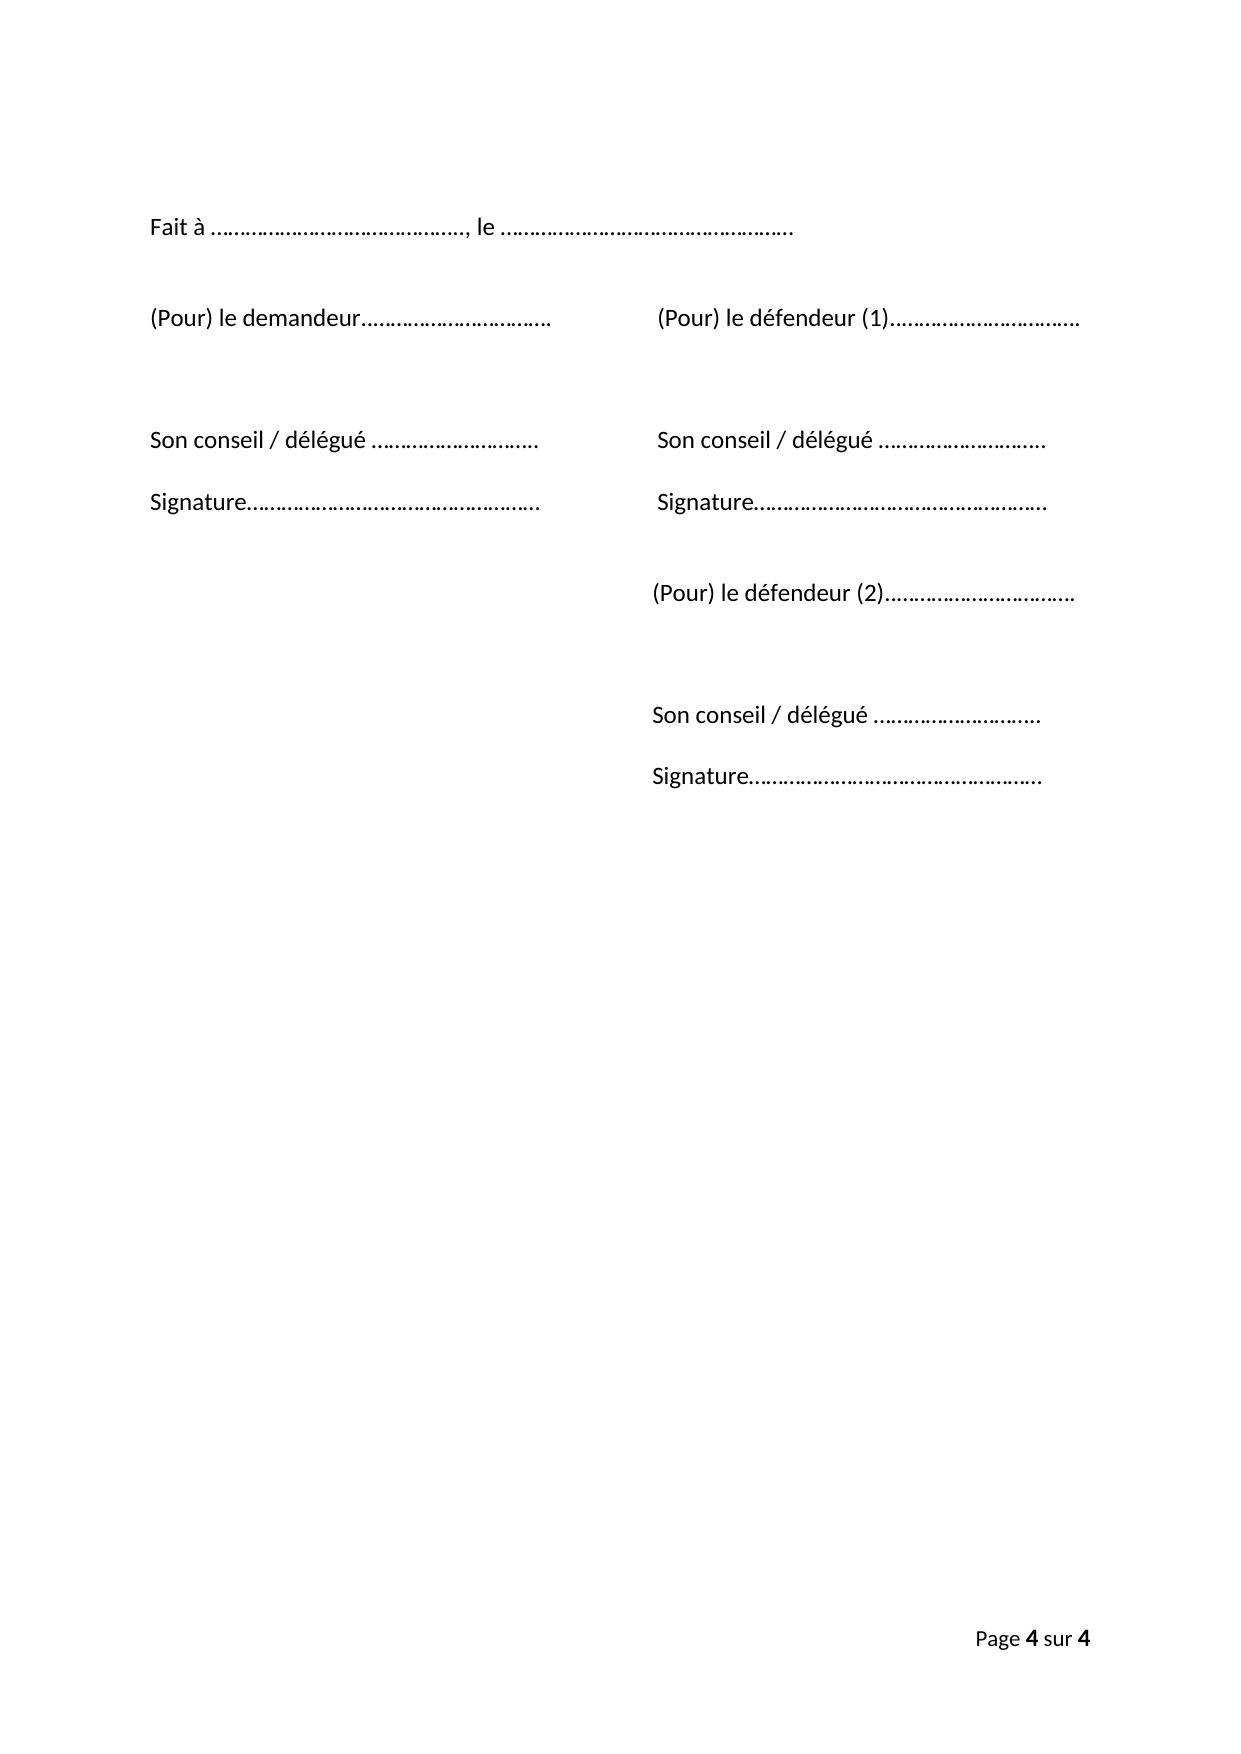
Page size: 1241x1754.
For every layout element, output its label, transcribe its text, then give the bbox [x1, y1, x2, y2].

text Signature…………………………………………… [652, 760, 1090, 791]
text Fait à …………………………………….., le …………………………………………… [150, 211, 1090, 242]
text Son conseil / délégué ……………………….. [657, 425, 1090, 455]
text Son conseil / délégué ……………………….. [150, 425, 583, 455]
text Signature…………………………………………… [150, 486, 583, 516]
text Signature…………………………………………… [657, 486, 1090, 516]
text Son conseil / délégué ……………………….. [652, 699, 1090, 730]
text (Pour) le demandeur..…………………………. [150, 303, 583, 333]
text (Pour) le défendeur (2)..…………………………. [652, 577, 1090, 608]
text (Pour) le défendeur (1)..…………………………. [657, 303, 1090, 333]
